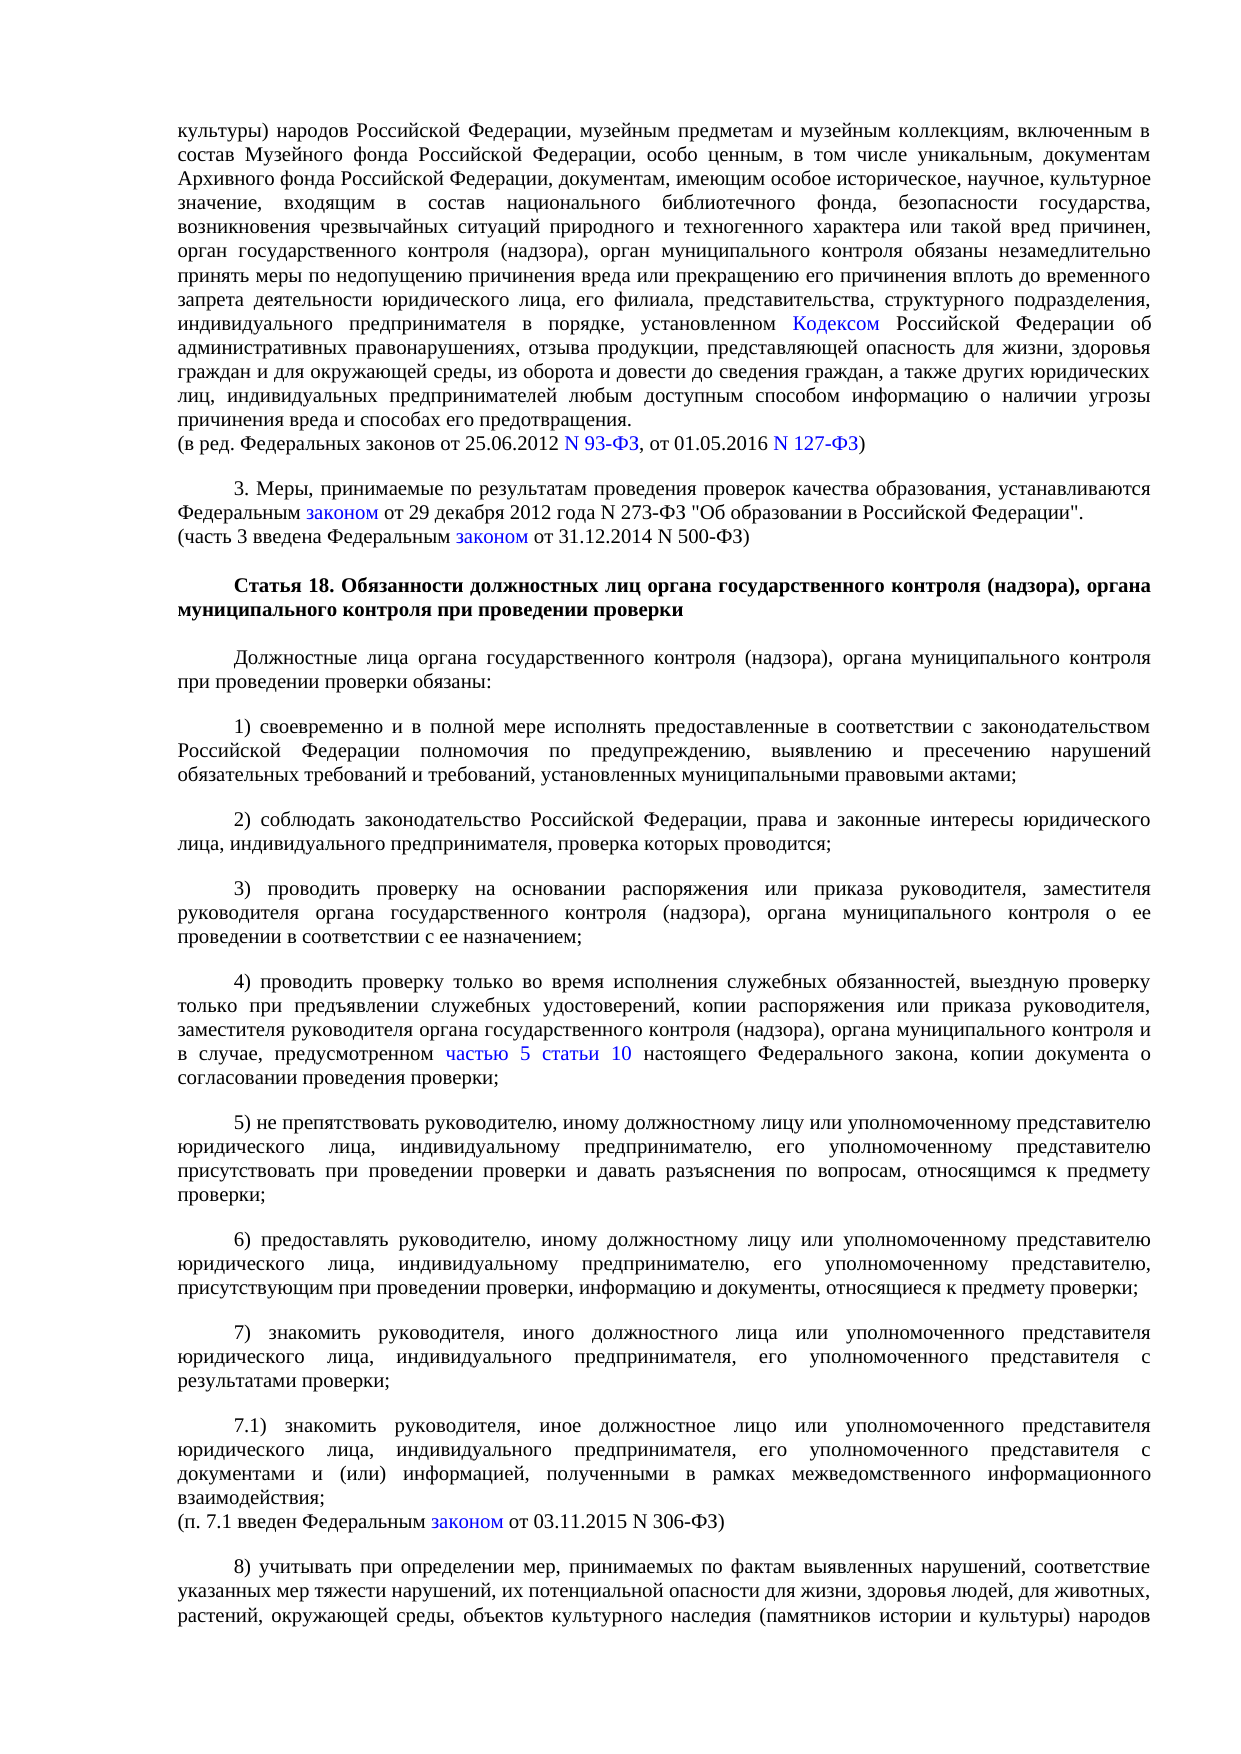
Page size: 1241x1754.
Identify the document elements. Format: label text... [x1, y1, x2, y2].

text 7) знакомить руководителя, иного должностного лица или уполномоченного представителя юридического лица, индивидуального предпринимателя, его уполномоченного представителя с результатами проверки; [177, 1320, 1152, 1392]
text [177, 1554, 1152, 1627]
text Должностные лица органа государственного контроля (надзора), органа муниципального контроля при проведении проверки обязаны: [177, 645, 1152, 693]
text 2) соблюдать законодательство Российской Федерации, права и законные интересы юридического лица, индивидуального предпринимателя, проверка которых проводится; [177, 807, 1152, 855]
text (в ред. Федеральных законов от 25.06.2012 N 93-ФЗ, от 01.05.2016 N 127-ФЗ) [177, 431, 1152, 455]
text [177, 118, 1152, 431]
text (п. 7.1 введен Федеральным законом от 03.11.2015 N 306-ФЗ) [177, 1509, 1152, 1533]
text 1) своевременно и в полной мере исполнять предоставленные в соответствии с законодательством Российской Федерации полномочия по предупреждению, выявлению и пресечению нарушений обязательных требований и требований, установленных муниципальными правовыми актами; [177, 714, 1152, 786]
text (часть 3 введена Федеральным законом от 31.12.2014 N 500-ФЗ) [177, 524, 1152, 548]
text 3. Меры, принимаемые по результатам проведения проверок качества образования, устанавливаются Федеральным законом от 29 декабря 2012 года N 273-ФЗ "Об образовании в Российской Федерации". [177, 476, 1152, 524]
text 7.1) знакомить руководителя, иное должностное лицо или уполномоченного представителя юридического лица, индивидуального предпринимателя, его уполномоченного представителя с документами и (или) информацией, полученными в рамках межведомственного информационного взаимодействия; [177, 1413, 1152, 1509]
text 5) не препятствовать руководителю, иному должностному лицу или уполномоченному представителю юридического лица, индивидуальному предпринимателю, его уполномоченному представителю присутствовать при проведении проверки и давать разъяснения по вопросам, относящимся к предмету проверки; [177, 1110, 1152, 1206]
text 6) предоставлять руководителю, иному должностному лицу или уполномоченному представителю юридического лица, индивидуальному предпринимателю, его уполномоченному представителю, присутствующим при проведении проверки, информацию и документы, относящиеся к предмету проверки; [177, 1227, 1152, 1299]
text 3) проводить проверку на основании распоряжения или приказа руководителя, заместителя руководителя органа государственного контроля (надзора), органа муниципального контроля о ее проведении в соответствии с ее назначением; [177, 876, 1152, 948]
text 4) проводить проверку только во время исполнения служебных обязанностей, выездную проверку только при предъявлении служебных удостоверений, копии распоряжения или приказа руководителя, заместителя руководителя органа государственного контроля (надзора), органа муниципального контроля и в случае, предусмотренном частью 5 статьи 10 настоящего Федерального закона, копии документа о согласовании проведения проверки; [177, 969, 1152, 1089]
text Статья 18. Обязанности должностных лиц органа государственного контроля (надзора), органа муниципального контроля при проведении проверки [177, 572, 1152, 621]
